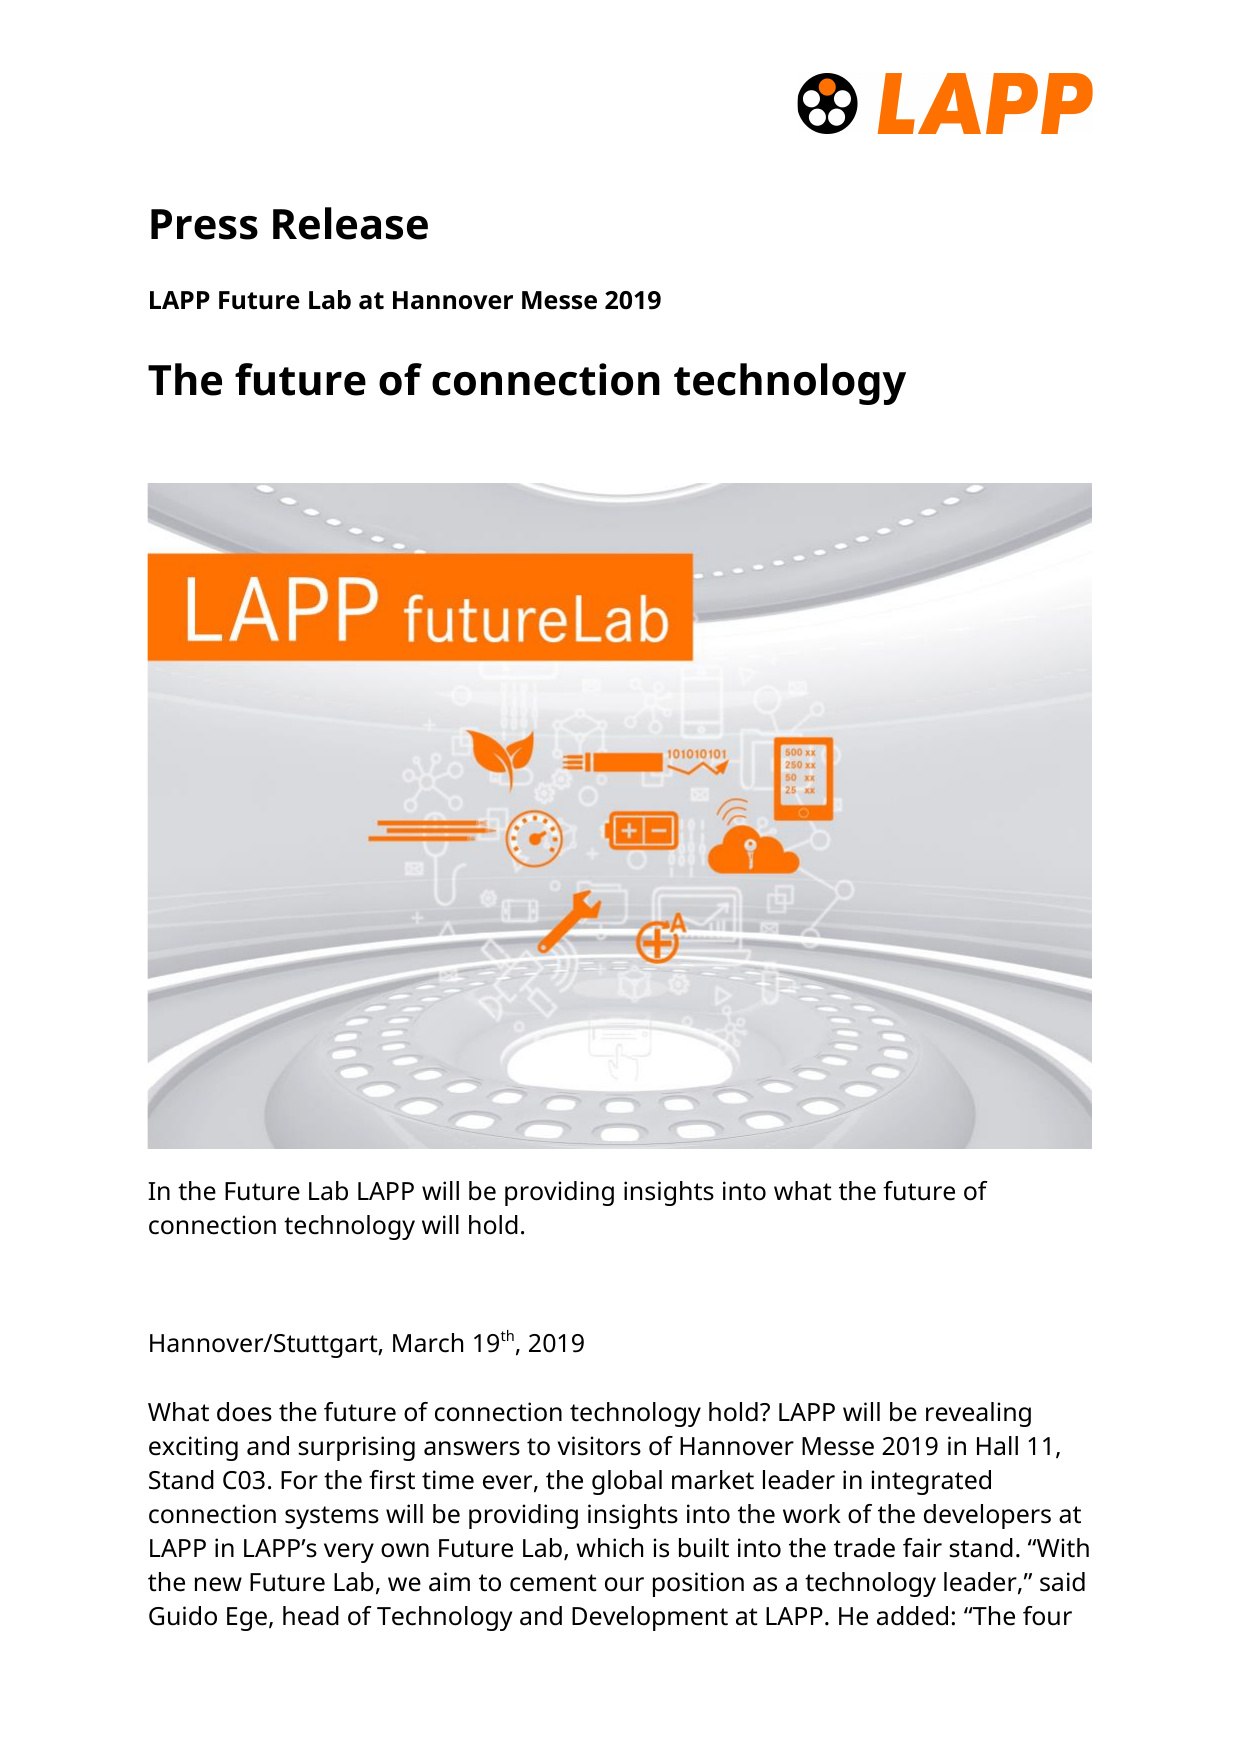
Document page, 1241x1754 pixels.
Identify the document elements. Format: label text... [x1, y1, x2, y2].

picture [797, 73, 1093, 134]
text Hannover/Stuttgart, March 19th, 2019 [148, 1326, 1093, 1360]
text In the Future Lab LAPP will be providing insights into what the future of connection technology will hold. [148, 1174, 1093, 1242]
picture [147, 483, 1092, 1149]
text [148, 1394, 1093, 1633]
text LAPP Future Lab at Hannover Messe 2019 [148, 282, 1093, 316]
text The future of connection technology [148, 351, 1093, 407]
